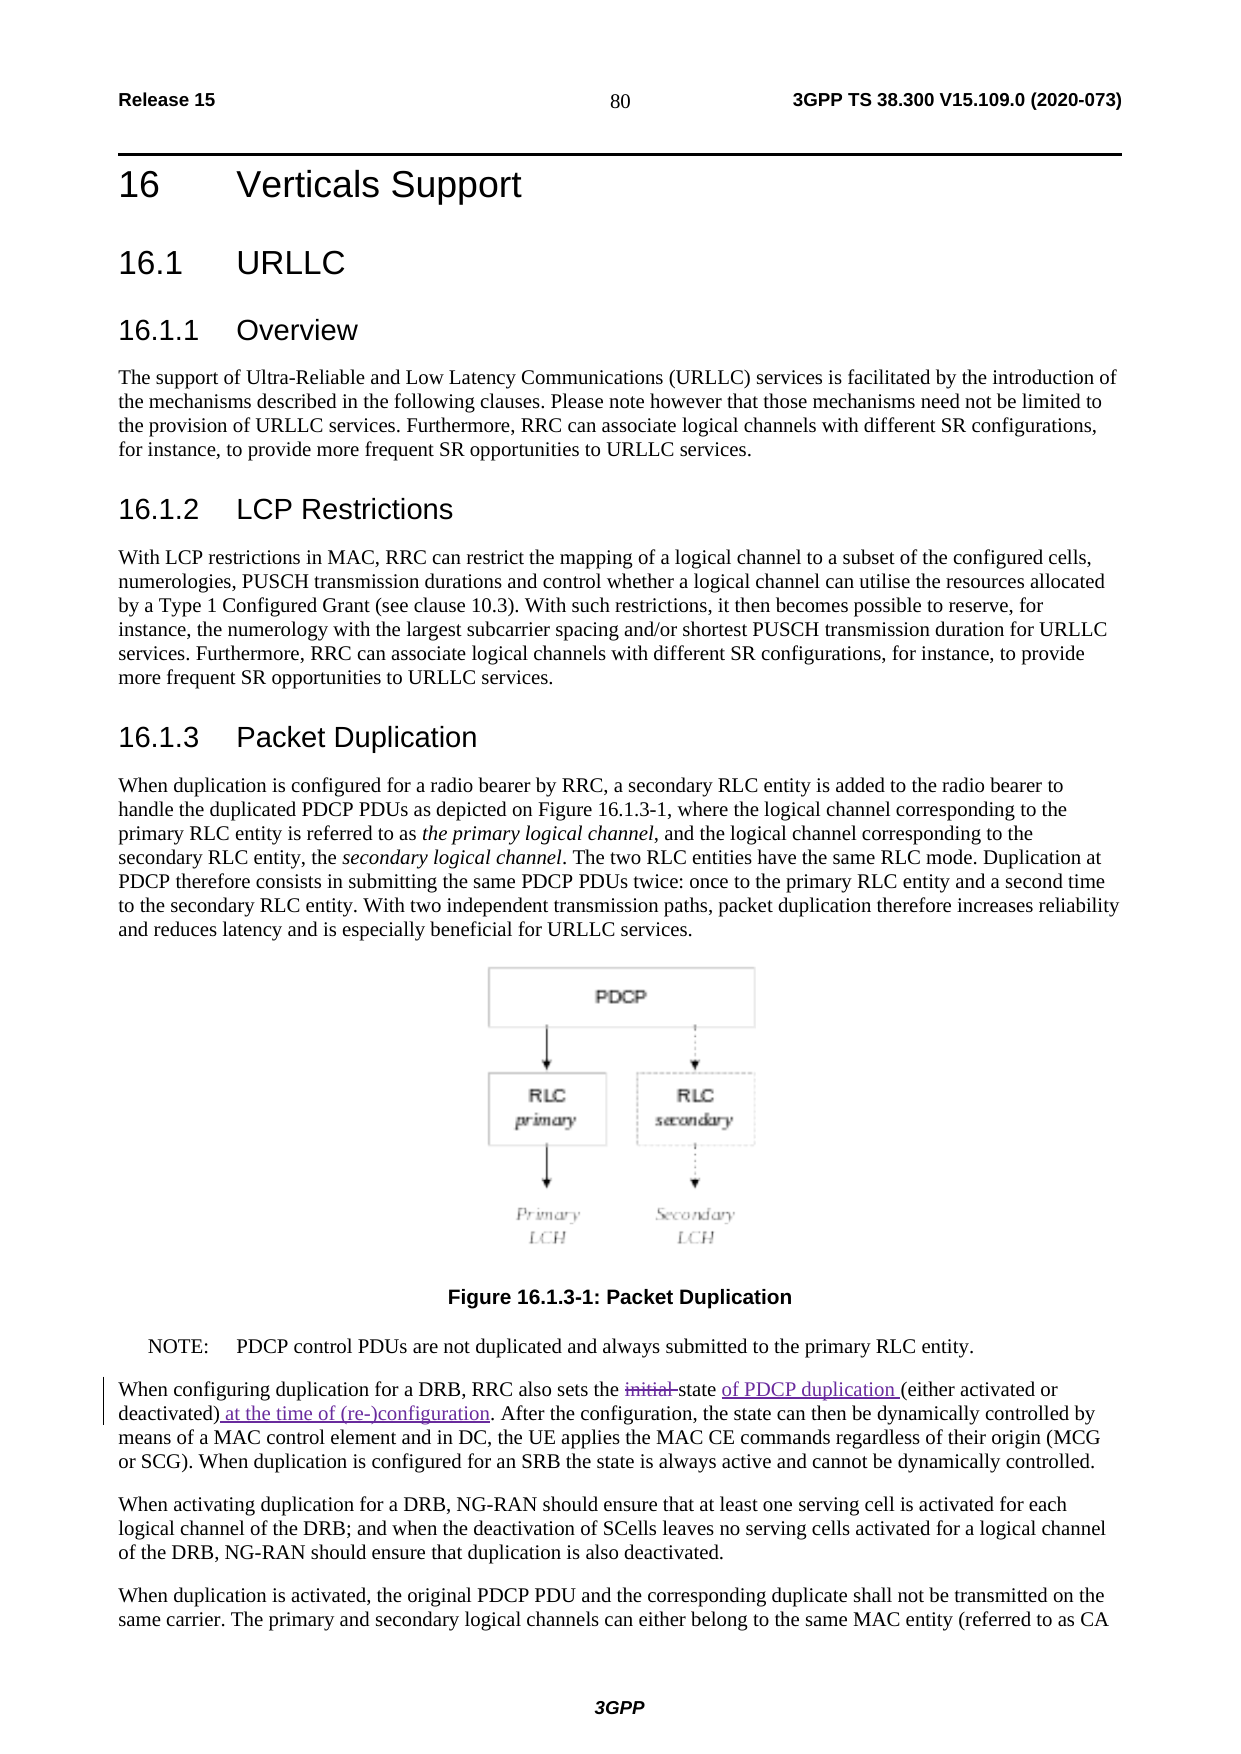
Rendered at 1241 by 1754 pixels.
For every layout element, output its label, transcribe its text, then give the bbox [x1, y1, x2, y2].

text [118, 1582, 1122, 1631]
subtitle 16.1.1 Overview [118, 313, 1122, 346]
subtitle 16.1.3 Packet Duplication [118, 720, 1122, 754]
text When configuring duplication for a DRB, RRC also sets the state (either activated or deactivated). After the configuration, the state can then be dynamically controlled by means of a MAC control element and in DC, the UE applies the MAC CE commands regardless of their origin (MCG or SCG). When duplication is configured for an SRB the state is always active and cannot be dynamically controlled. [118, 1377, 1122, 1473]
text NOTE: PDCP control PDUs are not duplicated and always submitted to the primary RLC entity. [148, 1334, 1122, 1358]
text When activating duplication for a DRB, NG-RAN should ensure that at least one serving cell is activated for each logical channel of the DRB; and when the deactivation of SCells leaves no serving cells activated for a logical channel of the DRB, NG-RAN should ensure that duplication is also deactivated. [118, 1492, 1122, 1564]
text Figure 16.1.3-1: Packet Duplication [118, 1285, 1122, 1309]
subtitle 16.1 URLLC [118, 243, 1122, 281]
subtitle 16 Verticals Support [118, 156, 1122, 205]
text With LCP restrictions in MAC, RRC can restrict the mapping of a logical channel to a subset of the configured cells, numerologies, PUSCH transmission durations and control whether a logical channel can utilise the resources allocated by a Type 1 Configured Grant (see clause 10.3). With such restrictions, it then becomes possible to reserve, for instance, the numerology with the largest subcarrier spacing and/or shortest PUSCH transmission duration for URLLC services. Furthermore, RRC can associate logical channels with different SR configurations, for instance, to provide more frequent SR opportunities to URLLC services. [118, 545, 1122, 689]
text When duplication is configured for a radio bearer by RRC, a secondary RLC entity is added to the radio bearer to handle the duplicated PDCP PDUs as depicted on Figure 16.1.3-1, where the logical channel corresponding to the primary RLC entity is referred to as the primary logical channel, and the logical channel corresponding to the secondary RLC entity, the secondary logical channel. The two RLC entities have the same RLC mode. Duplication at PDCP therefore consists in submitting the same PDCP PDUs twice: once to the primary RLC entity and a second time to the secondary RLC entity. With two independent transmission paths, packet duplication therefore increases reliability and reduces latency and is especially beneficial for URLLC services. [118, 773, 1122, 941]
text The support of Ultra-Reliable and Low Latency Communications (URLLC) services is facilitated by the introduction of the mechanisms described in the following clauses. Please note however that those mechanisms need not be limited to the provision of URLLC services. Furthermore, RRC can associate logical channels with different SR configurations, for instance, to provide more frequent SR opportunities to URLLC services. [118, 365, 1122, 461]
subtitle 16.1.2 LCP Restrictions [118, 492, 1122, 526]
